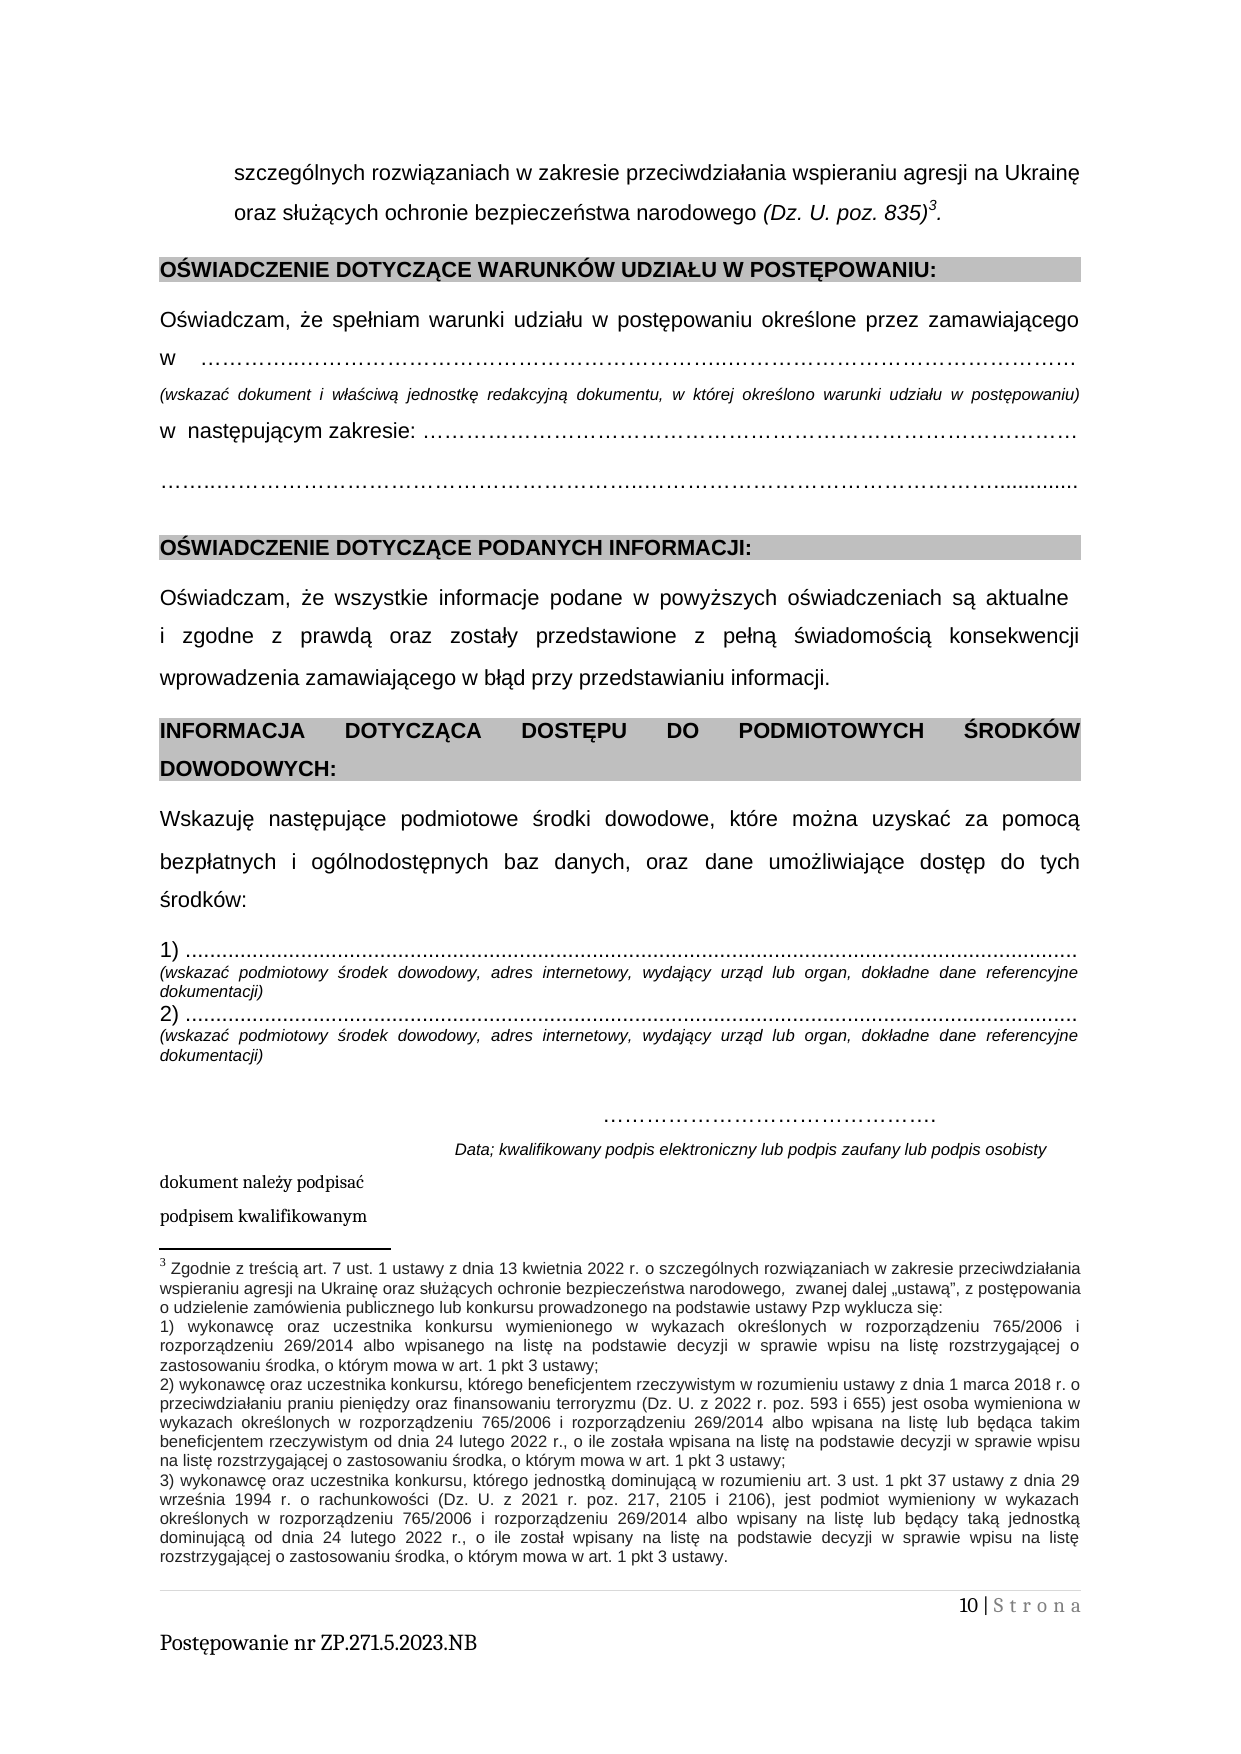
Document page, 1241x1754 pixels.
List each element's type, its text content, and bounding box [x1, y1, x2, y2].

text 1) ................................................................................................................................................... [159, 937, 1081, 963]
text ……..…………………………………………………..………………………………………….............. [159, 468, 1081, 493]
text Wskazuję następujące podmiotowe środki dowodowe, które można uzyskać za pomocą bezpłatnych i ogólnodostępnych baz danych, oraz dane umożliwiające dostęp do tych środków: [159, 806, 1081, 912]
text Oświadczam, że spełniam warunki udziału w postępowaniu określone przez zamawiającego w …………..…………………………………………………..…………………………………………(wskazać dokument i właściwą jednostkę redakcyjną dokumentu, w której określono warunki udziału w postępowaniu) w następującym zakresie: ……………………………………………………………………………… [159, 307, 1081, 443]
text INFORMACJA DOTYCZĄCA DOSTĘPU DO PODMIOTOWYCH ŚRODKÓW DOWODOWYCH: [159, 718, 1081, 781]
text OŚWIADCZENIE DOTYCZĄCE WARUNKÓW UDZIAŁU W POSTĘPOWANIU: [159, 257, 1081, 282]
text 2) ................................................................................................................................................... [159, 1001, 1081, 1026]
text podpisem kwalifikowanym [159, 1206, 1081, 1227]
text Data; kwalifikowany podpis elektroniczny lub podpis zaufany lub podpis osobisty [159, 1140, 1081, 1159]
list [197, 159, 1081, 226]
text (wskazać podmiotowy środek dowodowy, adres internetowy, wydający urząd lub organ, dokładne dane referencyjne dokumentacji) [159, 1026, 1081, 1064]
text ………………………………………. [159, 1102, 1081, 1127]
text dokument należy podpisać [159, 1172, 1081, 1193]
text (wskazać podmiotowy środek dowodowy, adres internetowy, wydający urząd lub organ, dokładne dane referencyjne dokumentacji) [159, 963, 1081, 1001]
text Oświadczam, że wszystkie informacje podane w powyższych oświadczeniach są aktualne i zgodne z prawdą oraz zostały przedstawione z pełną świadomością konsekwencji wprowadzenia zamawiającego w błąd przy przedstawianiu informacji. [159, 585, 1081, 691]
text OŚWIADCZENIE DOTYCZĄCE PODANYCH INFORMACJI: [159, 535, 1081, 560]
